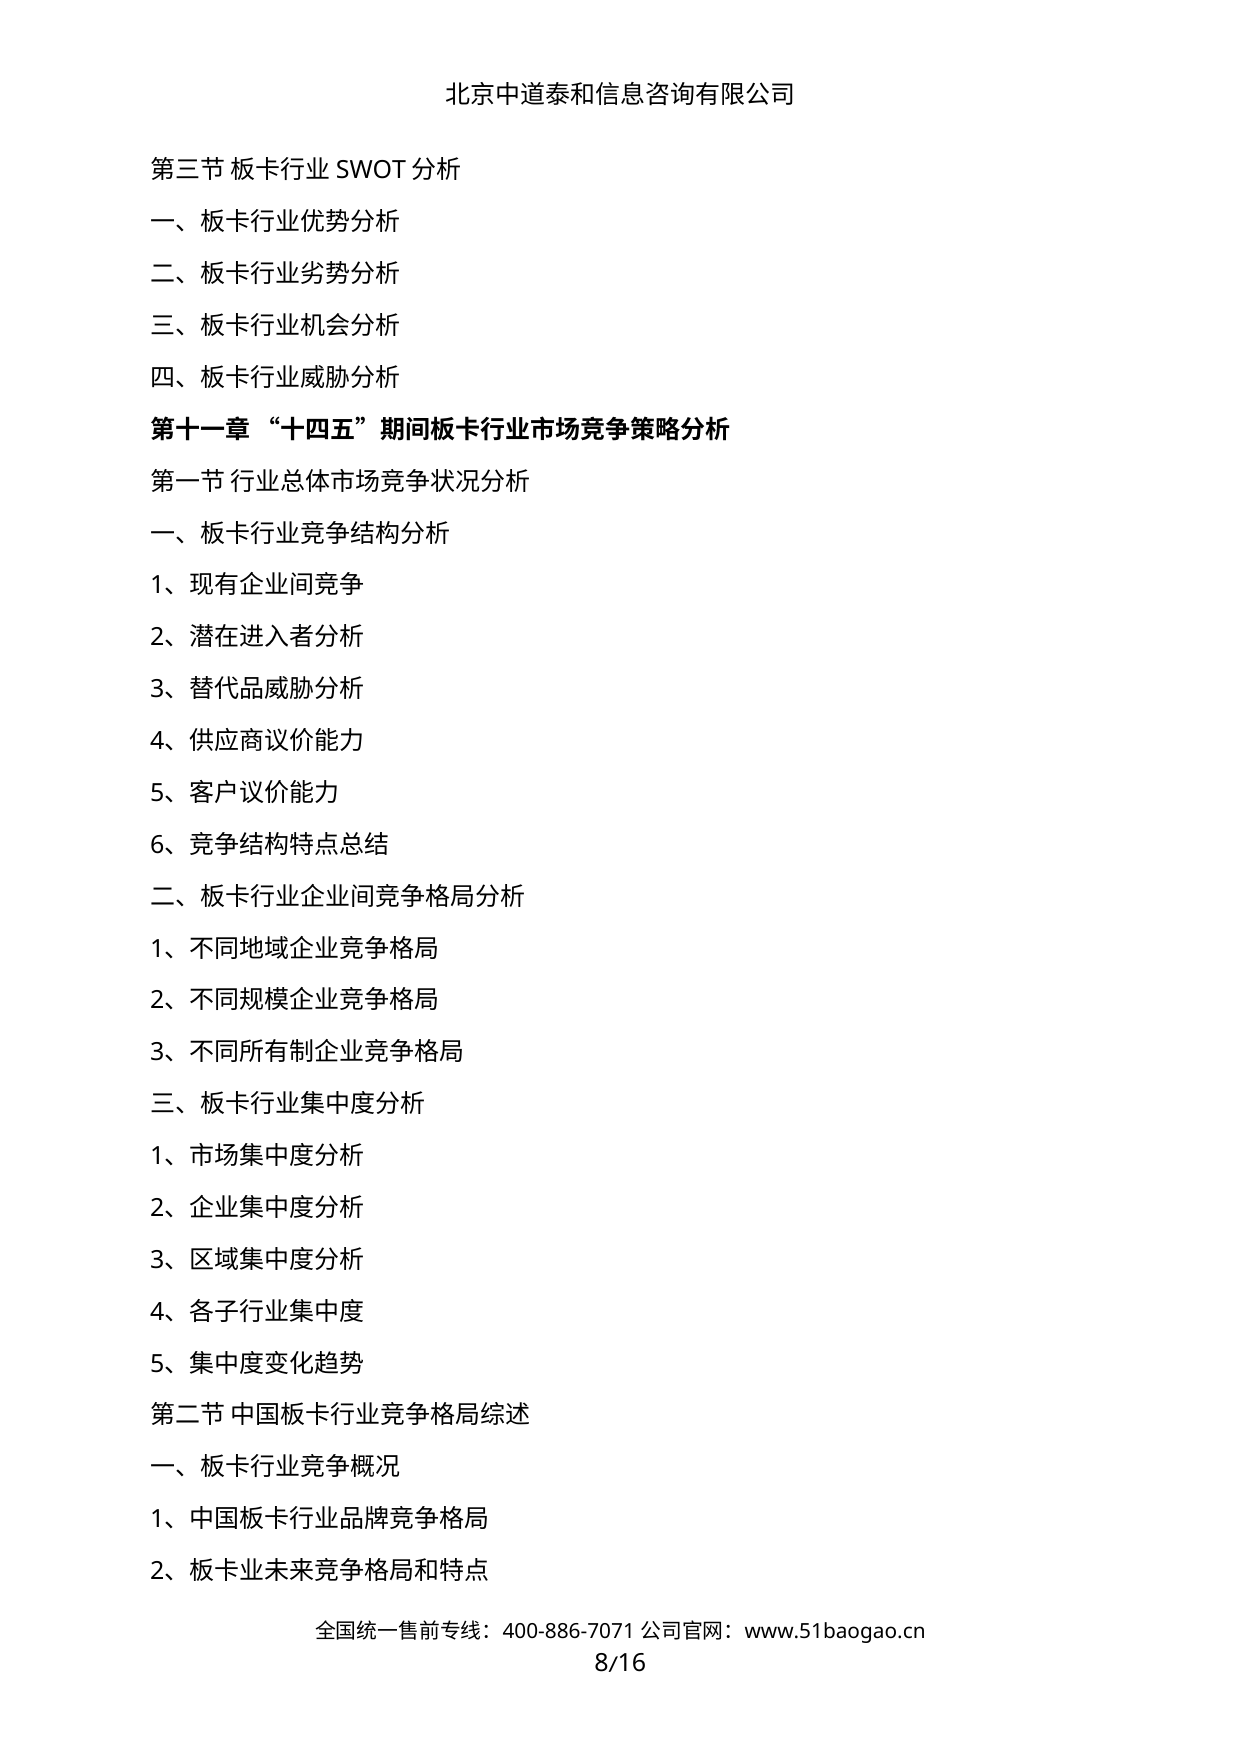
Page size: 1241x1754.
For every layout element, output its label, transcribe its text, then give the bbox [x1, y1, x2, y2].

text 第三节 板卡行业SWOT分析 [150, 150, 1090, 186]
text 4、各子行业集中度 [150, 1291, 1090, 1327]
text 6、竞争结构特点总结 [150, 824, 1090, 861]
text 一、板卡行业优势分析 [150, 202, 1090, 238]
text 5、客户议价能力 [150, 772, 1090, 809]
text 第十一章 “十四五”期间板卡行业市场竞争策略分析 [150, 409, 1090, 446]
text 1、市场集中度分析 [150, 1136, 1090, 1172]
text 5、集中度变化趋势 [150, 1343, 1090, 1379]
text 1、现有企业间竞争 [150, 565, 1090, 601]
text 二、板卡行业企业间竞争格局分析 [150, 876, 1090, 912]
text 2、潜在进入者分析 [150, 617, 1090, 653]
text 第一节 行业总体市场竞争状况分析 [150, 461, 1090, 497]
text 一、板卡行业竞争概况 [150, 1447, 1090, 1483]
text 1、中国板卡行业品牌竞争格局 [150, 1499, 1090, 1535]
text 四、板卡行业威胁分析 [150, 357, 1090, 394]
text 三、板卡行业机会分析 [150, 306, 1090, 342]
text 2、不同规模企业竞争格局 [150, 980, 1090, 1016]
text 1、不同地域企业竞争格局 [150, 928, 1090, 964]
text 二、板卡行业劣势分析 [150, 254, 1090, 290]
text 2、企业集中度分析 [150, 1187, 1090, 1224]
text 3、替代品威胁分析 [150, 669, 1090, 705]
text 2、板卡业未来竞争格局和特点 [150, 1551, 1090, 1587]
text 3、区域集中度分析 [150, 1239, 1090, 1276]
text 一、板卡行业竞争结构分析 [150, 513, 1090, 549]
text 4、供应商议价能力 [150, 721, 1090, 757]
text 第二节 中国板卡行业竞争格局综述 [150, 1395, 1090, 1431]
text 三、板卡行业集中度分析 [150, 1084, 1090, 1120]
text 3、不同所有制企业竞争格局 [150, 1032, 1090, 1068]
